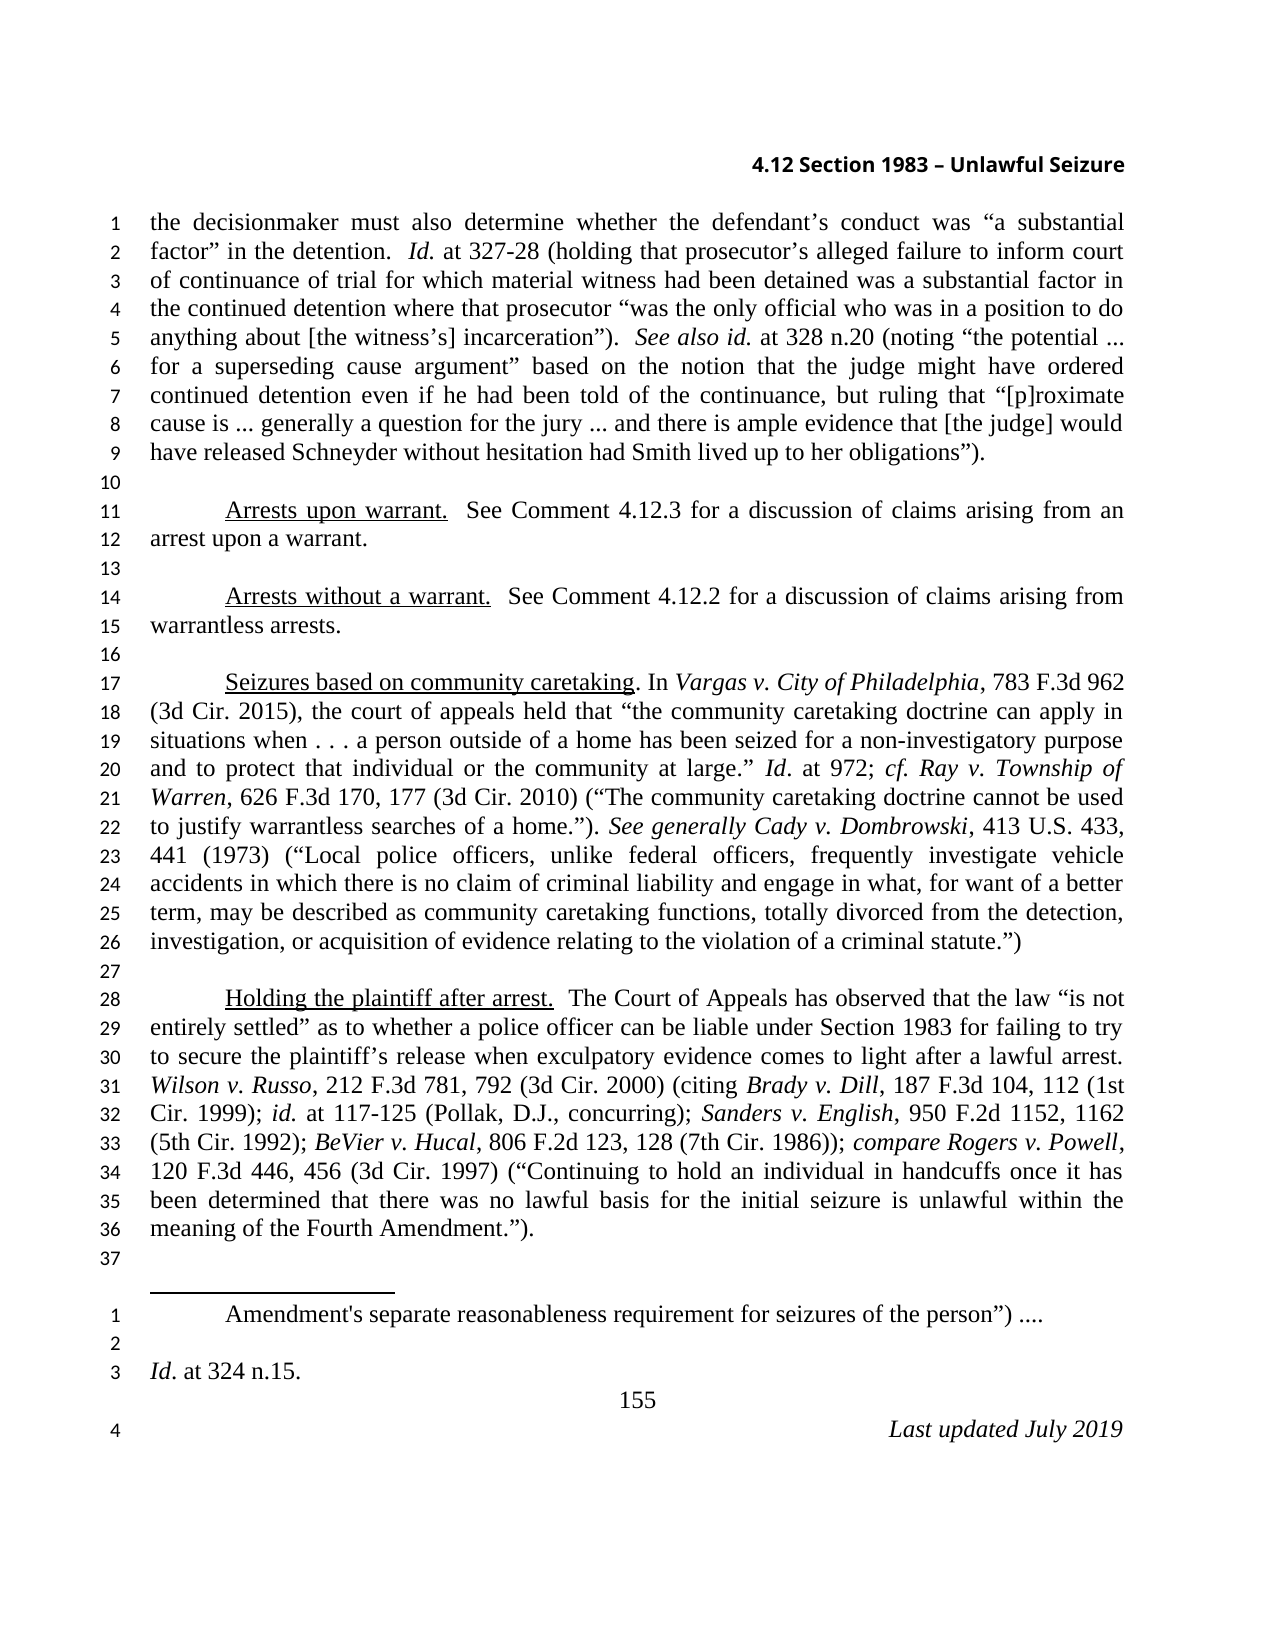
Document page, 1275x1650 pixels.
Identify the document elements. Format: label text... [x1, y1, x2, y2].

text Arrests without a warrant. See Comment 4.12.2 for a discussion of claims arising from warrantless arrests. [150, 581, 1125, 638]
text Justification of seizure of a material witness. The Court of Appeals has determined that “[t]he liberty interests of a detained material witness are protected by the Fourth Amendment.” Schneyder v. Smith, 653 F.3d 313, 328 (3d Cir. 2011). The Fourth Amendment analysis of such a seizure does not involve an assessment of probable cause. Rather, the decisionmaker must balance the witness’s interest in not being detained against the government’s interest in assuring the witness’s presence to testify. See id. at 328-29. As to any given Section 1983 defendant, the decisionmaker must also determine whether the defendant’s conduct was “a substantial factor” in the detention. Id. at 327-28 (holding that prosecutor’s alleged failure to inform court of continuance of trial for which material witness had been detained was a substantial factor in the continued detention where that prosecutor “was the only official who was in a position to do anything about [the witness’s] incarceration”). See also id. at 328 n.20 (noting “the potential ... for a superseding cause argument” based on the notion that the judge might have ordered continued detention even if he had been told of the continuance, but ruling that “[p]roximate cause is ... generally a question for the jury ... and there is ample evidence that [the judge] would have released Schneyder without hesitation had Smith lived up to her obligations”). [150, 207, 1125, 466]
text Arrests upon warrant. See Comment 4.12.3 for a discussion of claims arising from an arrest upon a warrant. [150, 495, 1125, 552]
text Holding the plaintiff after arrest. The Court of Appeals has observed that the law “is not entirely settled” as to whether a police officer can be liable under Section 1983 for failing to try to secure the plaintiff’s release when exculpatory evidence comes to light after a lawful arrest. Wilson v. Russo, 212 F.3d 781, 792 (3d Cir. 2000) (citing Brady v. Dill, 187 F.3d 104, 112 (1st Cir. 1999); id. at 117-125 (Pollak, D.J., concurring); Sanders v. English, 950 F.2d 1152, 1162 (5th Cir. 1992); BeVier v. Hucal, 806 F.2d 123, 128 (7th Cir. 1986)); compare Rogers v. Powell, 120 F.3d 446, 456 (3d Cir. 1997) (“Continuing to hold an individual in handcuffs once it has been determined that there was no lawful basis for the initial seizure is unlawful within the meaning of the Fourth Amendment.”). [150, 983, 1125, 1242]
text Seizures based on community caretaking. In Vargas v. City of Philadelphia, 783 F.3d 962 (3d Cir. 2015), the court of appeals held that “the community caretaking doctrine can apply in situations when . . . a person outside of a home has been seized for a non-investigatory purpose and to protect that individual or the community at large.” Id. at 972; cf. Ray v. Township of Warren, 626 F.3d 170, 177 (3d Cir. 2010) (“The community caretaking doctrine cannot be used to justify warrantless searches of a home.”). See generally Cady v. Dombrowski, 413 U.S. 433, 441 (1973) (“Local police officers, unlike federal officers, frequently investigate vehicle accidents in which there is no claim of criminal liability and engage in what, for want of a better term, may be described as community caretaking functions, totally divorced from the detection, investigation, or acquisition of evidence relating to the violation of a criminal statute.”) [150, 667, 1125, 955]
